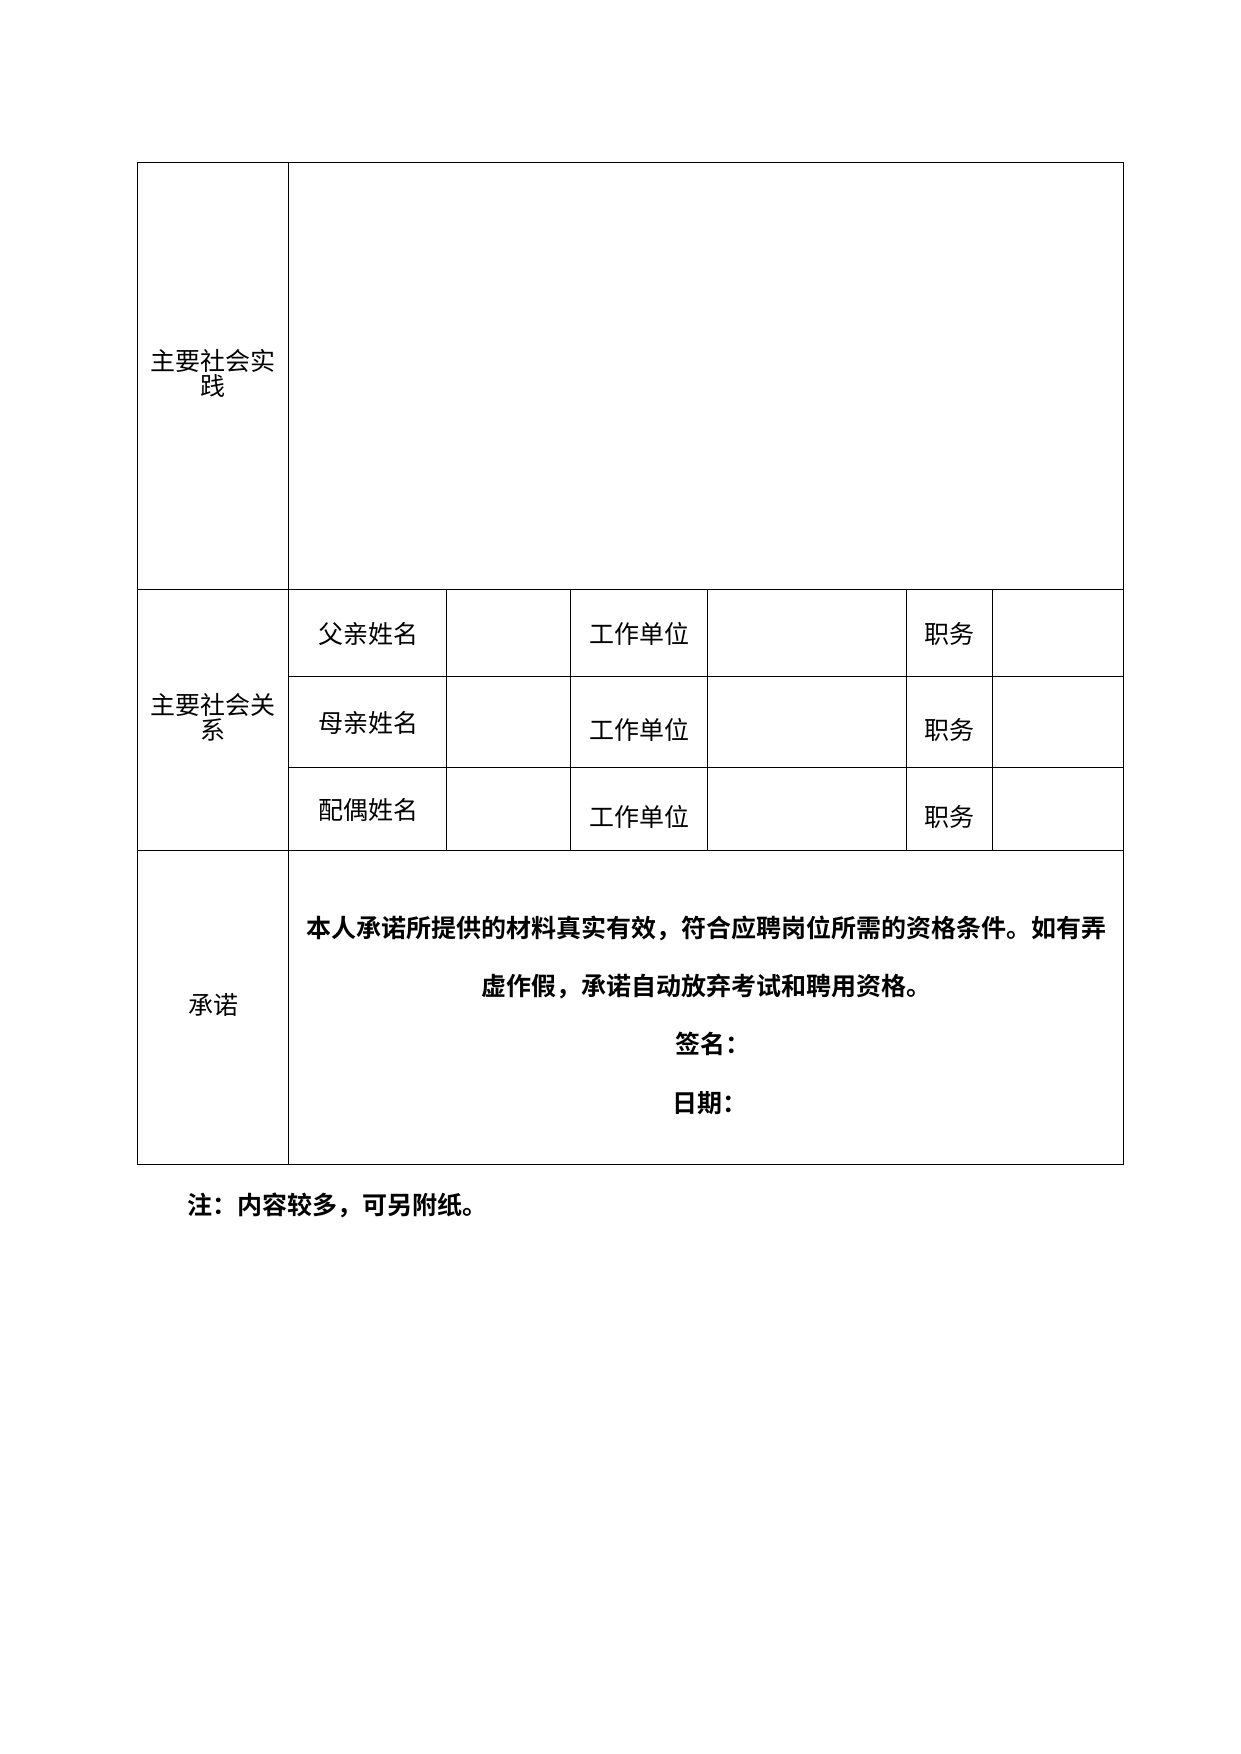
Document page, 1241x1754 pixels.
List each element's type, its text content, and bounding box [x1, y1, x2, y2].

table_cell [447, 677, 570, 767]
table_cell 配偶姓名 [289, 768, 446, 849]
table_cell [708, 677, 906, 767]
table_cell 主要社会关系 [138, 590, 288, 849]
table_cell 主要社会实践 [138, 163, 288, 588]
table_cell 职务 [907, 768, 992, 849]
table_cell 工作单位 [571, 677, 707, 767]
table_cell [289, 163, 1123, 588]
table_cell [447, 590, 570, 676]
table_cell [447, 768, 570, 849]
table_cell 母亲姓名 [289, 677, 446, 767]
table_cell 工作单位 [571, 590, 707, 676]
table_cell [708, 590, 906, 676]
table_cell [993, 590, 1123, 676]
table_cell [708, 768, 906, 849]
table_cell [993, 768, 1123, 849]
table_cell 职务 [907, 590, 992, 676]
table_cell 承诺 [138, 851, 288, 1163]
table_cell 工作单位 [571, 768, 707, 849]
table_cell 父亲姓名 [289, 590, 446, 676]
table_cell 本人承诺所提供的材料真实有效，符合应聘岗位所需的资格条件。如有弄虚作假，承诺自动放弃考试和聘用资格。 签名： 日期： [289, 851, 1123, 1163]
text 注：内容较多，可另附纸。 [187, 1165, 1053, 1227]
table_cell 职务 [907, 677, 992, 767]
table_cell [993, 677, 1123, 767]
